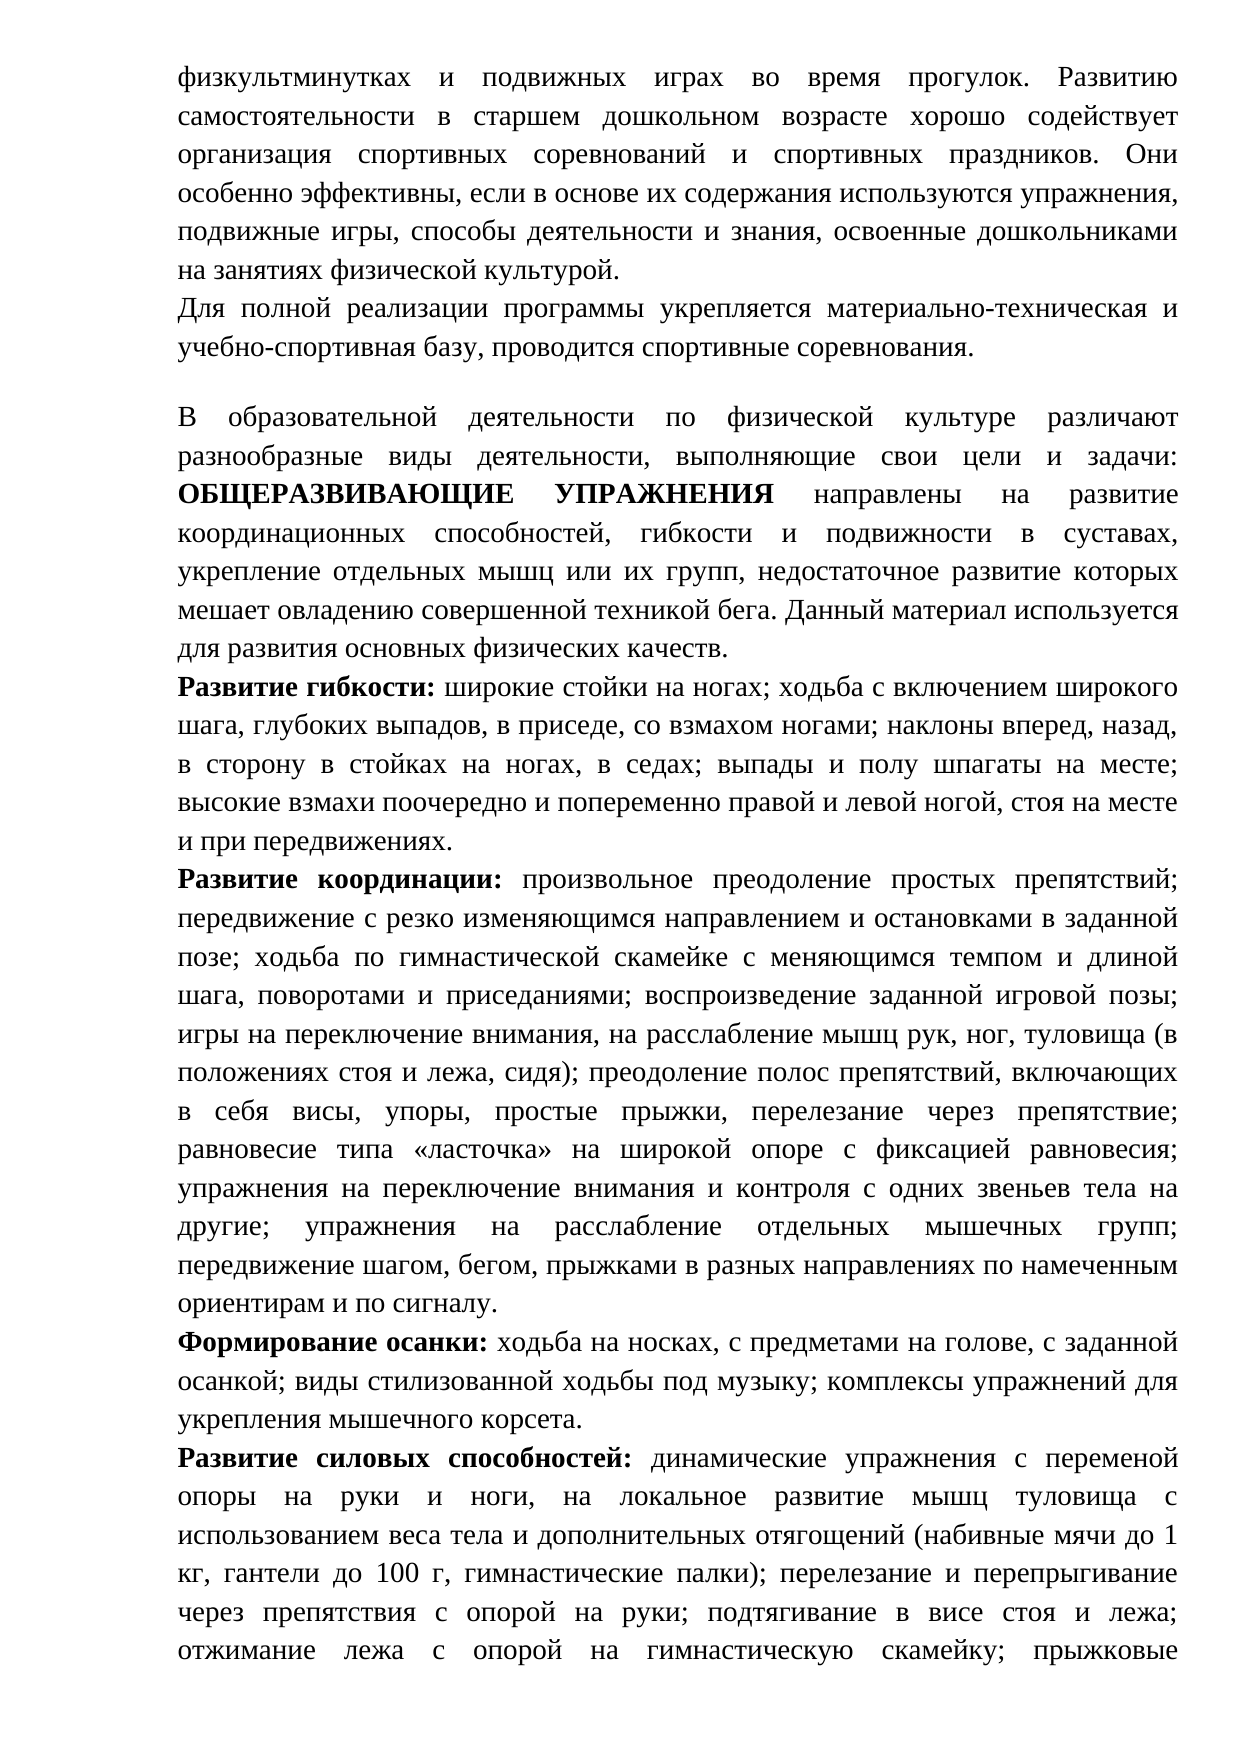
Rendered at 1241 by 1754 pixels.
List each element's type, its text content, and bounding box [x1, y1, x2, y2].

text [177, 1440, 1179, 1666]
text В образовательной деятельности по физической культуре различают разнообразные виды деятельности, выполняющие свои цели и задачи: ОБЩЕРАЗВИВАЮЩИЕ УПРАЖНЕНИЯ направлены на развитие координационных способностей, гибкости и подвижности в суставах, укрепление отдельных мышц или их групп, недостаточное развитие которых мешает овладению совершенной техникой бега. Данный материал используется для развития основных физических качеств. [177, 399, 1179, 664]
text Для полной реализации программы укрепляется материально-техническая и учебно-спортивная базу, проводится спортивные соревнования. [177, 290, 1179, 362]
text физкультминутках и подвижных играх во время прогулок. Развитию самостоятельности в старшем дошкольном возрасте хорошо содействует организация спортивных соревнований и спортивных праздников. Они особенно эффективны, если в основе их содержания используются упражнения, подвижные игры, способы деятельности и знания, освоенные дошкольниками на занятиях физической культурой. [177, 59, 1179, 285]
text Развитие гибкости: широкие стойки на ногах; ходьба с включением широкого шага, глубоких выпадов, в приседе, со взмахом ногами; наклоны вперед, назад, в сторону в стойках на ногах, в седах; выпады и полу шпагаты на месте; высокие взмахи поочередно и попеременно правой и левой ногой, стоя на месте и при передвижениях. [177, 669, 1179, 857]
text Формирование осанки: ходьба на носках, с предметами на голове, с заданной осанкой; виды стилизованной ходьбы под музыку; комплексы упражнений для укрепления мышечного корсета. [177, 1324, 1179, 1435]
text Развитие координации: произвольное преодоление простых препятствий; передвижение с резко изменяющимся направлением и остановками в заданной позе; ходьба по гимнастической скамейке с меняющимся темпом и длиной шага, поворотами и приседаниями; воспроизведение заданной игровой позы; игры на переключение внимания, на расслабление мышц рук, ног, туловища (в положениях стоя и лежа, сидя); преодоление полос препятствий, включающих в себя висы, упоры, простые прыжки, перелезание через препятствие; равновесие типа «ласточка» на широкой опоре с фиксацией равновесия; упражнения на переключение внимания и контроля с одних звеньев тела на другие; упражнения на расслабление отдельных мышечных групп; передвижение шагом, бегом, прыжками в разных направлениях по намеченным ориентирам и по сигналу. [177, 862, 1179, 1319]
